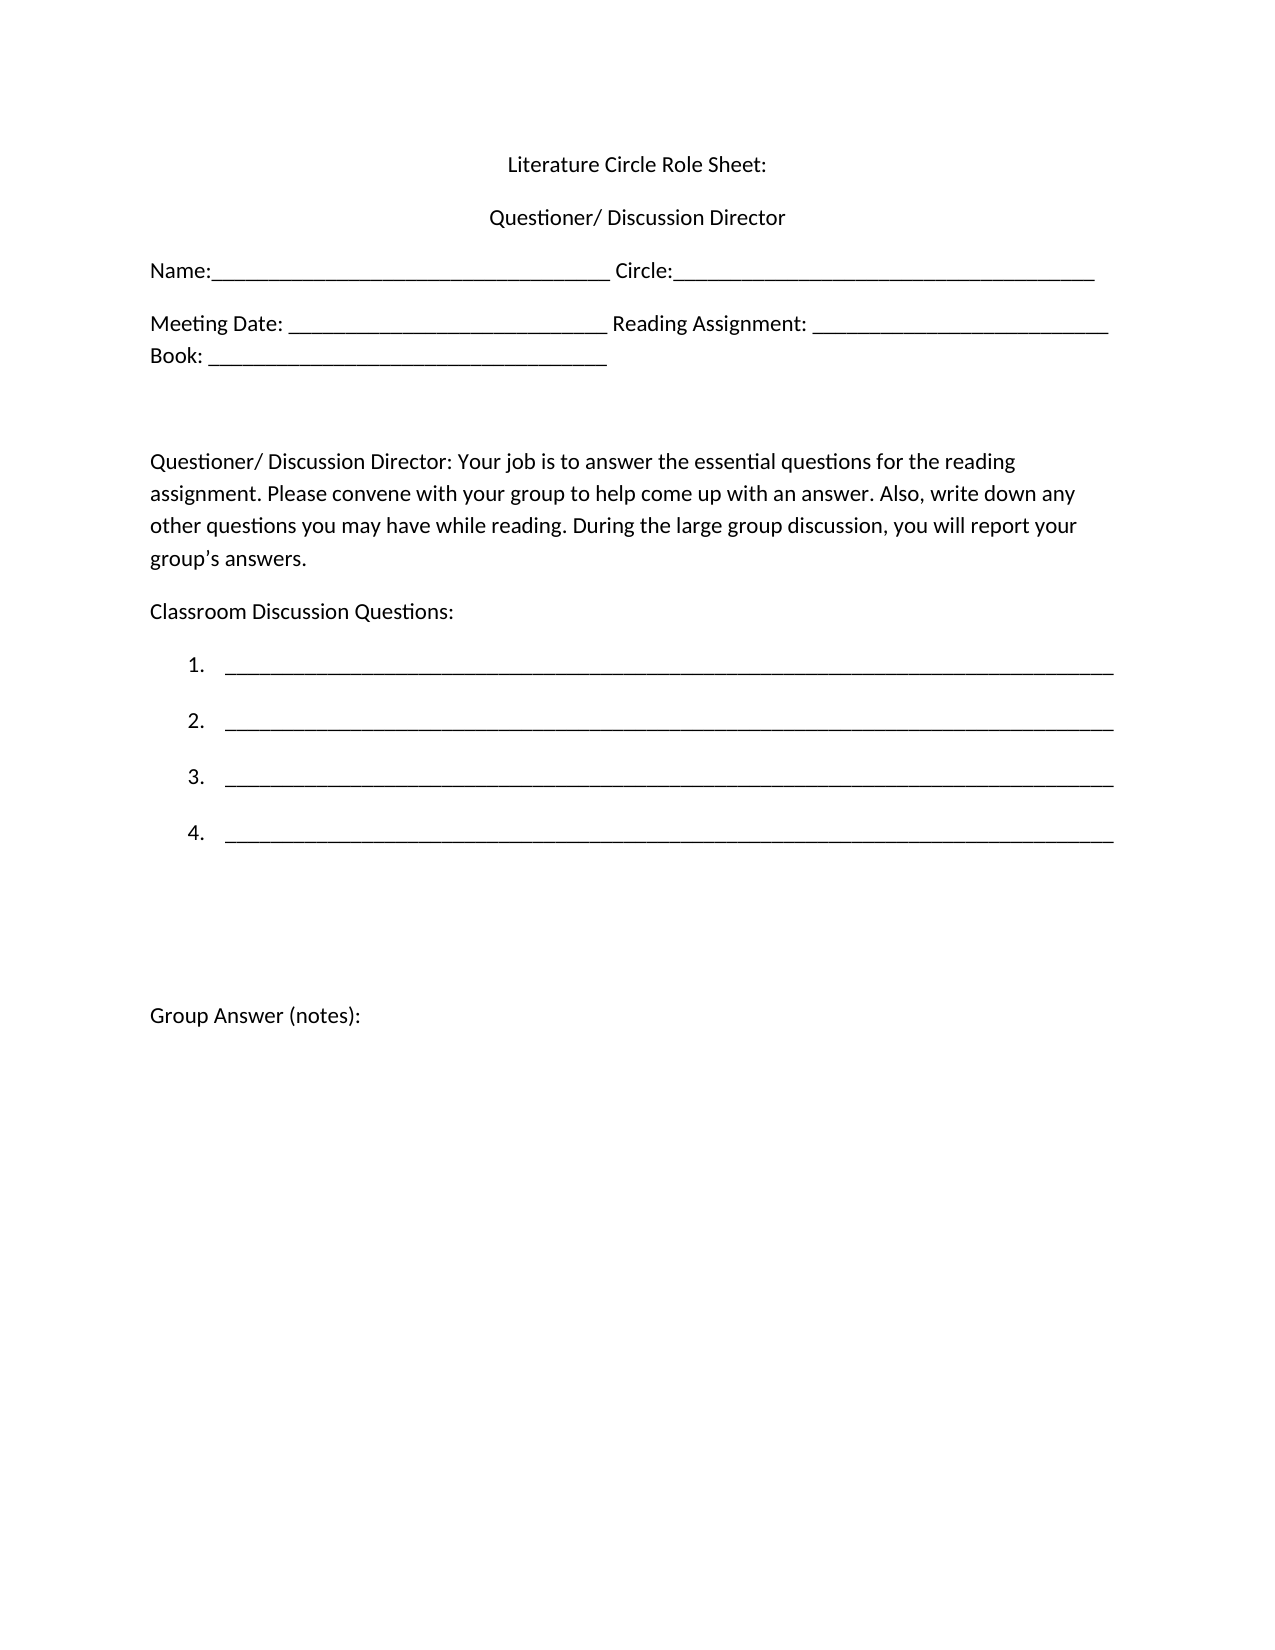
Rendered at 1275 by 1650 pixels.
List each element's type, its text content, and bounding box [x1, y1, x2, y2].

list ______________________________________________________________________________ [187, 650, 1125, 678]
text Literature Circle Role Sheet: [150, 150, 1125, 178]
text Meeting Date: ____________________________ Reading Assignment: __________________________ Book: ___________________________________ [150, 309, 1125, 369]
list ______________________________________________________________________________ [187, 818, 1125, 846]
list ______________________________________________________________________________ [187, 762, 1125, 790]
text Name:___________________________________ Circle:_____________________________________ [150, 256, 1125, 284]
text Group Answer (notes): [150, 1001, 1125, 1029]
text Classroom Discussion Questions: [150, 597, 1125, 625]
list ______________________________________________________________________________ [187, 706, 1125, 734]
text Questioner/ Discussion Director [150, 203, 1125, 231]
text Questioner/ Discussion Director: Your job is to answer the essential questions for the reading assignment. Please convene with your group to help come up with an answer. Also, write down any other questions you may have while reading. During the large group discussion, you will report your group’s answers. [150, 447, 1125, 572]
